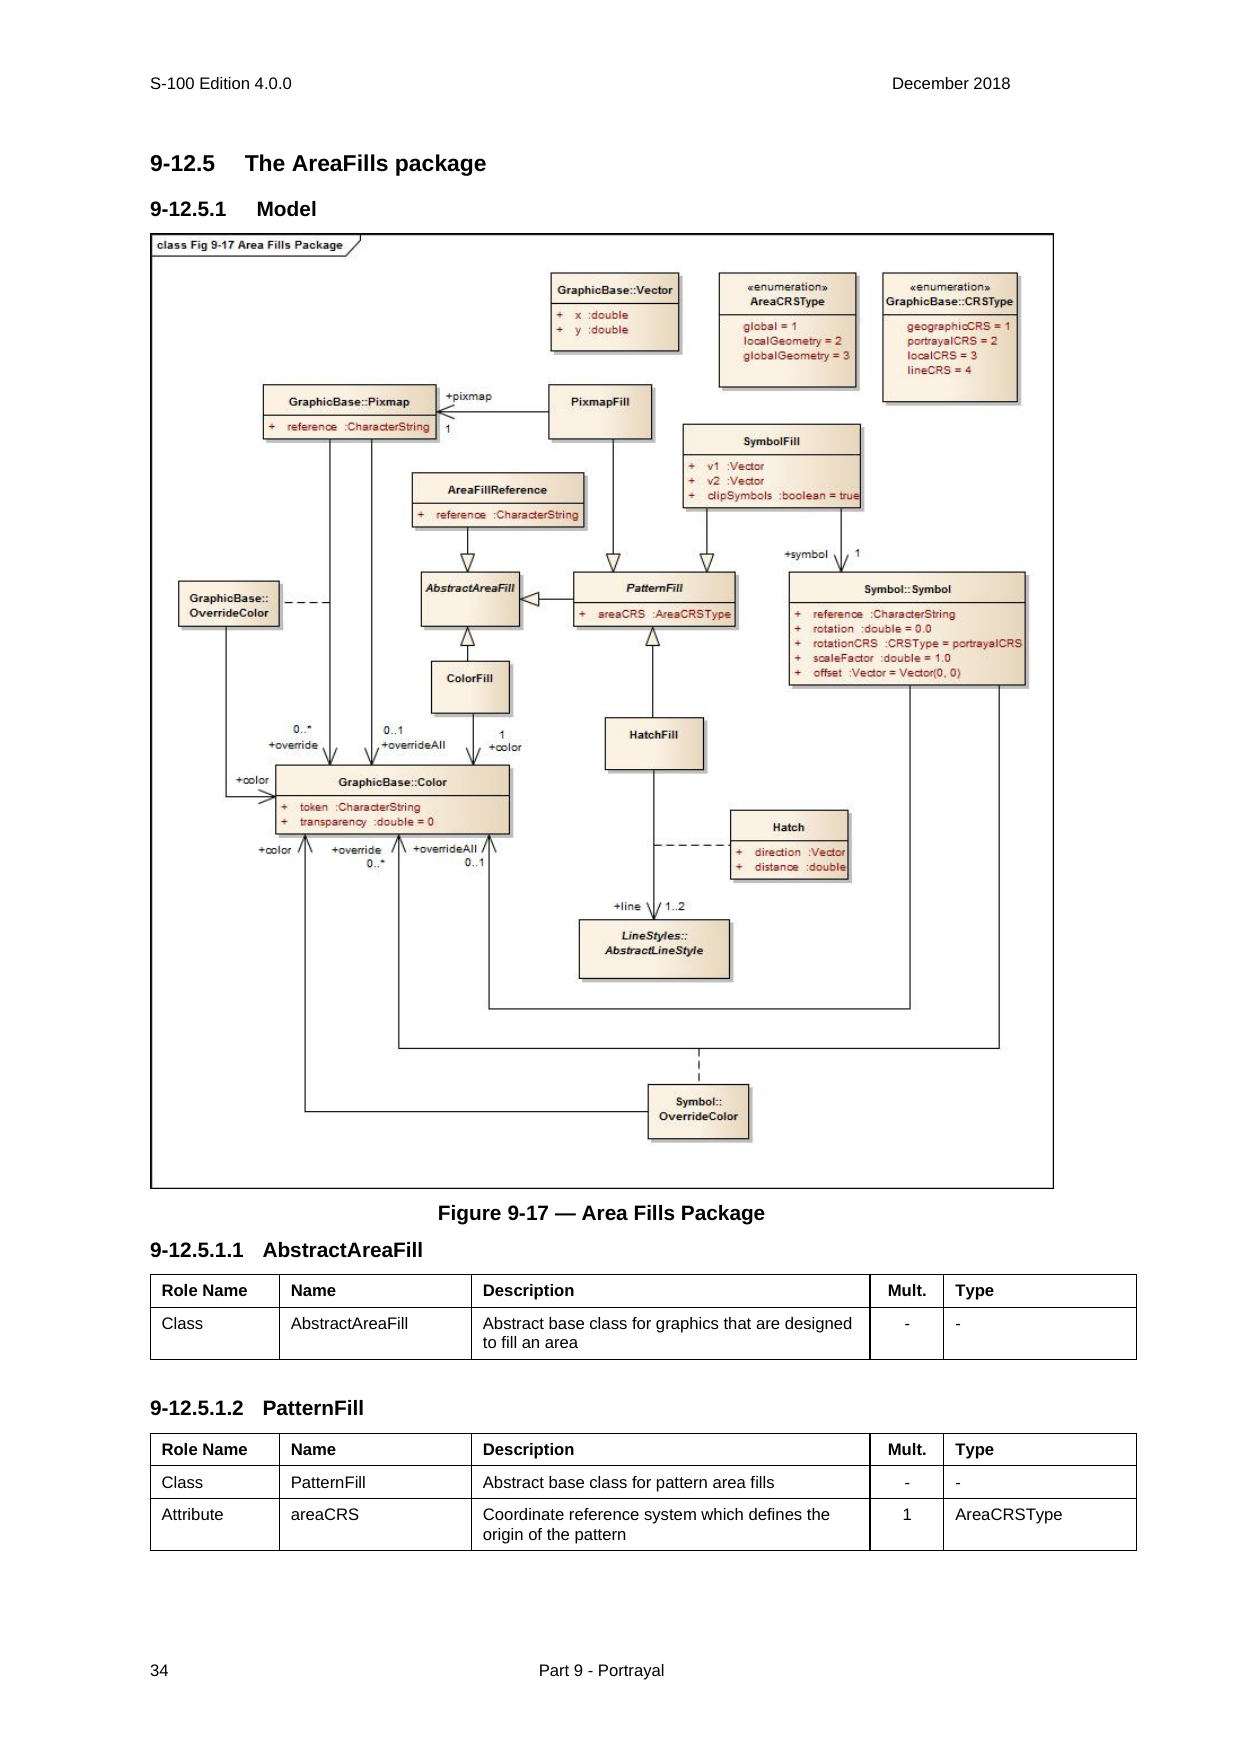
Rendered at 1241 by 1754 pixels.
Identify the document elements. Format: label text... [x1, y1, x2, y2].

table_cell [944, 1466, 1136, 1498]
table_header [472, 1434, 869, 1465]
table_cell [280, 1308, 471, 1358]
subtitle PatternFill [150, 1396, 1053, 1420]
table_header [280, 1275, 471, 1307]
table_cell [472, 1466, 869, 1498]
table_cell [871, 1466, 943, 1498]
picture [151, 234, 1053, 1188]
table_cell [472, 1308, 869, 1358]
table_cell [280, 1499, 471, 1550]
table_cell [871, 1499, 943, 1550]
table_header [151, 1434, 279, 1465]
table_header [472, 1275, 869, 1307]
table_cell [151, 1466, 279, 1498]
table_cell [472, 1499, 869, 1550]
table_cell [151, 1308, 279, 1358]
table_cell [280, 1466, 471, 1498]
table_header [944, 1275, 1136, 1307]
subtitle Model [150, 197, 1053, 221]
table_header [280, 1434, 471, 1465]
subtitle AbstractAreaFill [150, 1237, 1053, 1261]
subtitle The AreaFills package [150, 150, 1053, 176]
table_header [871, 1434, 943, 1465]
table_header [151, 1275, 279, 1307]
title Figure 9-17 — Area Fills Package [150, 1201, 1053, 1225]
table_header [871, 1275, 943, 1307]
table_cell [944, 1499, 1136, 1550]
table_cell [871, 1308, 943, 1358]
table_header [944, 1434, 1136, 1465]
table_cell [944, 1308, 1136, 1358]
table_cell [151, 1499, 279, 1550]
